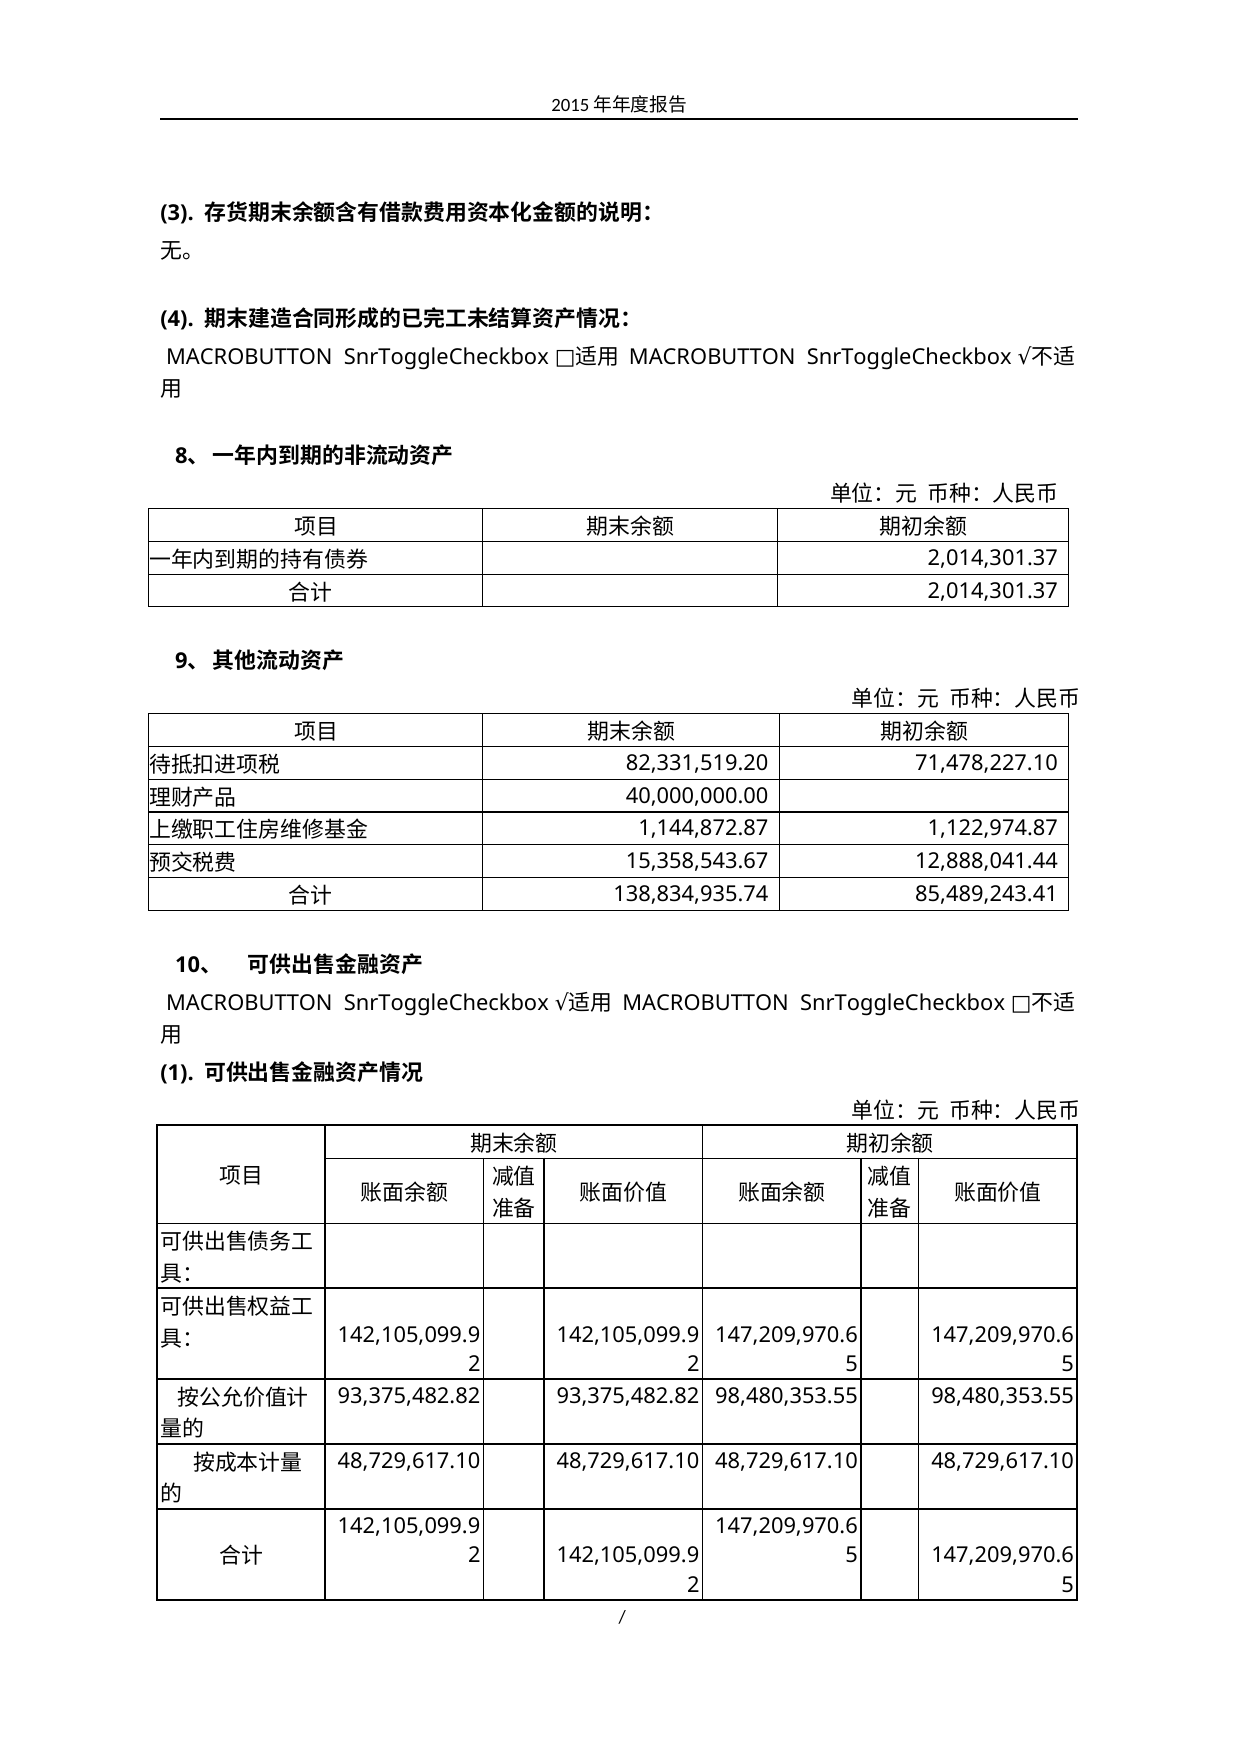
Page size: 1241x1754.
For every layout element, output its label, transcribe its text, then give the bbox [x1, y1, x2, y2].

subtitle 可供出售金融资产 [175, 947, 1080, 978]
